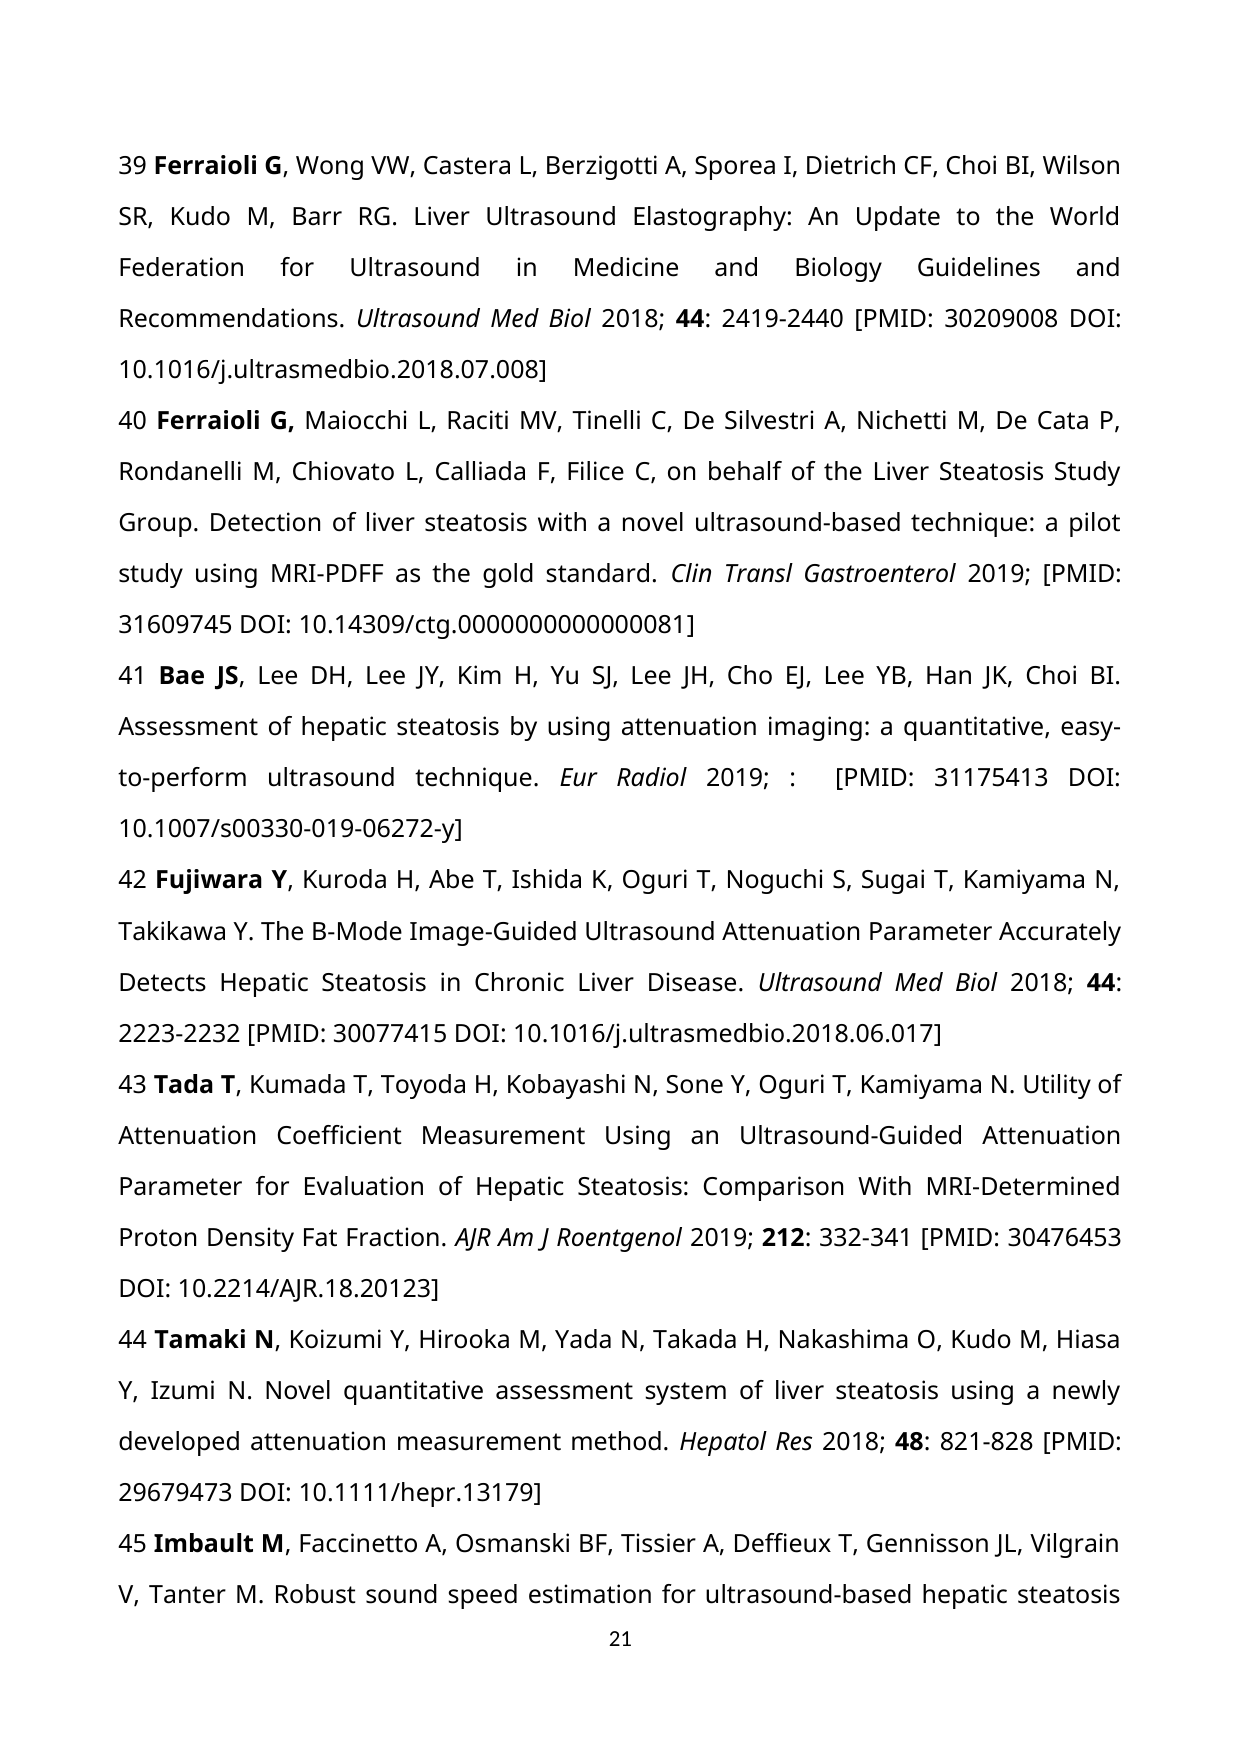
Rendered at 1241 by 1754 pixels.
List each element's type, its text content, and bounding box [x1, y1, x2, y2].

text 41 Bae JS, Lee DH, Lee JY, Kim H, Yu SJ, Lee JH, Cho EJ, Lee YB, Han JK, Choi BI. Assessment of hepatic steatosis by using attenuation imaging: a quantitative, easy-to-perform ultrasound technique. Eur Radiol 2019; : [PMID: 31175413 DOI: 10.1007/s00330-019-06272-y] [118, 658, 1122, 845]
text 40 Ferraioli G, Maiocchi L, Raciti MV, Tinelli C, De Silvestri A, Nichetti M, De Cata P, Rondanelli M, Chiovato L, Calliada F, Filice C, on behalf of the Liver Steatosis Study Group. Detection of liver steatosis with a novel ultrasound-based technique: a pilot study using MRI-PDFF as the gold standard. Clin Transl Gastroenterol 2019; [PMID: 31609745 DOI: 10.14309/ctg.0000000000000081] [118, 403, 1122, 641]
text 44 Tamaki N, Koizumi Y, Hirooka M, Yada N, Takada H, Nakashima O, Kudo M, Hiasa Y, Izumi N. Novel quantitative assessment system of liver steatosis using a newly developed attenuation measurement method. Hepatol Res 2018; 48: 821-828 [PMID: 29679473 DOI: 10.1111/hepr.13179] [118, 1322, 1122, 1509]
text 42 Fujiwara Y, Kuroda H, Abe T, Ishida K, Oguri T, Noguchi S, Sugai T, Kamiyama N, Takikawa Y. The B-Mode Image-Guided Ultrasound Attenuation Parameter Accurately Detects Hepatic Steatosis in Chronic Liver Disease. Ultrasound Med Biol 2018; 44: 2223-2232 [PMID: 30077415 DOI: 10.1016/j.ultrasmedbio.2018.06.017] [118, 862, 1122, 1049]
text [118, 1526, 1122, 1611]
text 43 Tada T, Kumada T, Toyoda H, Kobayashi N, Sone Y, Oguri T, Kamiyama N. Utility of Attenuation Coefficient Measurement Using an Ultrasound-Guided Attenuation Parameter for Evaluation of Hepatic Steatosis: Comparison With MRI-Determined Proton Density Fat Fraction. AJR Am J Roentgenol 2019; 212: 332-341 [PMID: 30476453 DOI: 10.2214/AJR.18.20123] [118, 1066, 1122, 1304]
text 39 Ferraioli G, Wong VW, Castera L, Berzigotti A, Sporea I, Dietrich CF, Choi BI, Wilson SR, Kudo M, Barr RG. Liver Ultrasound Elastography: An Update to the World Federation for Ultrasound in Medicine and Biology Guidelines and Recommendations. Ultrasound Med Biol 2018; 44: 2419-2440 [PMID: 30209008 DOI: 10.1016/j.ultrasmedbio.2018.07.008] [118, 148, 1122, 386]
